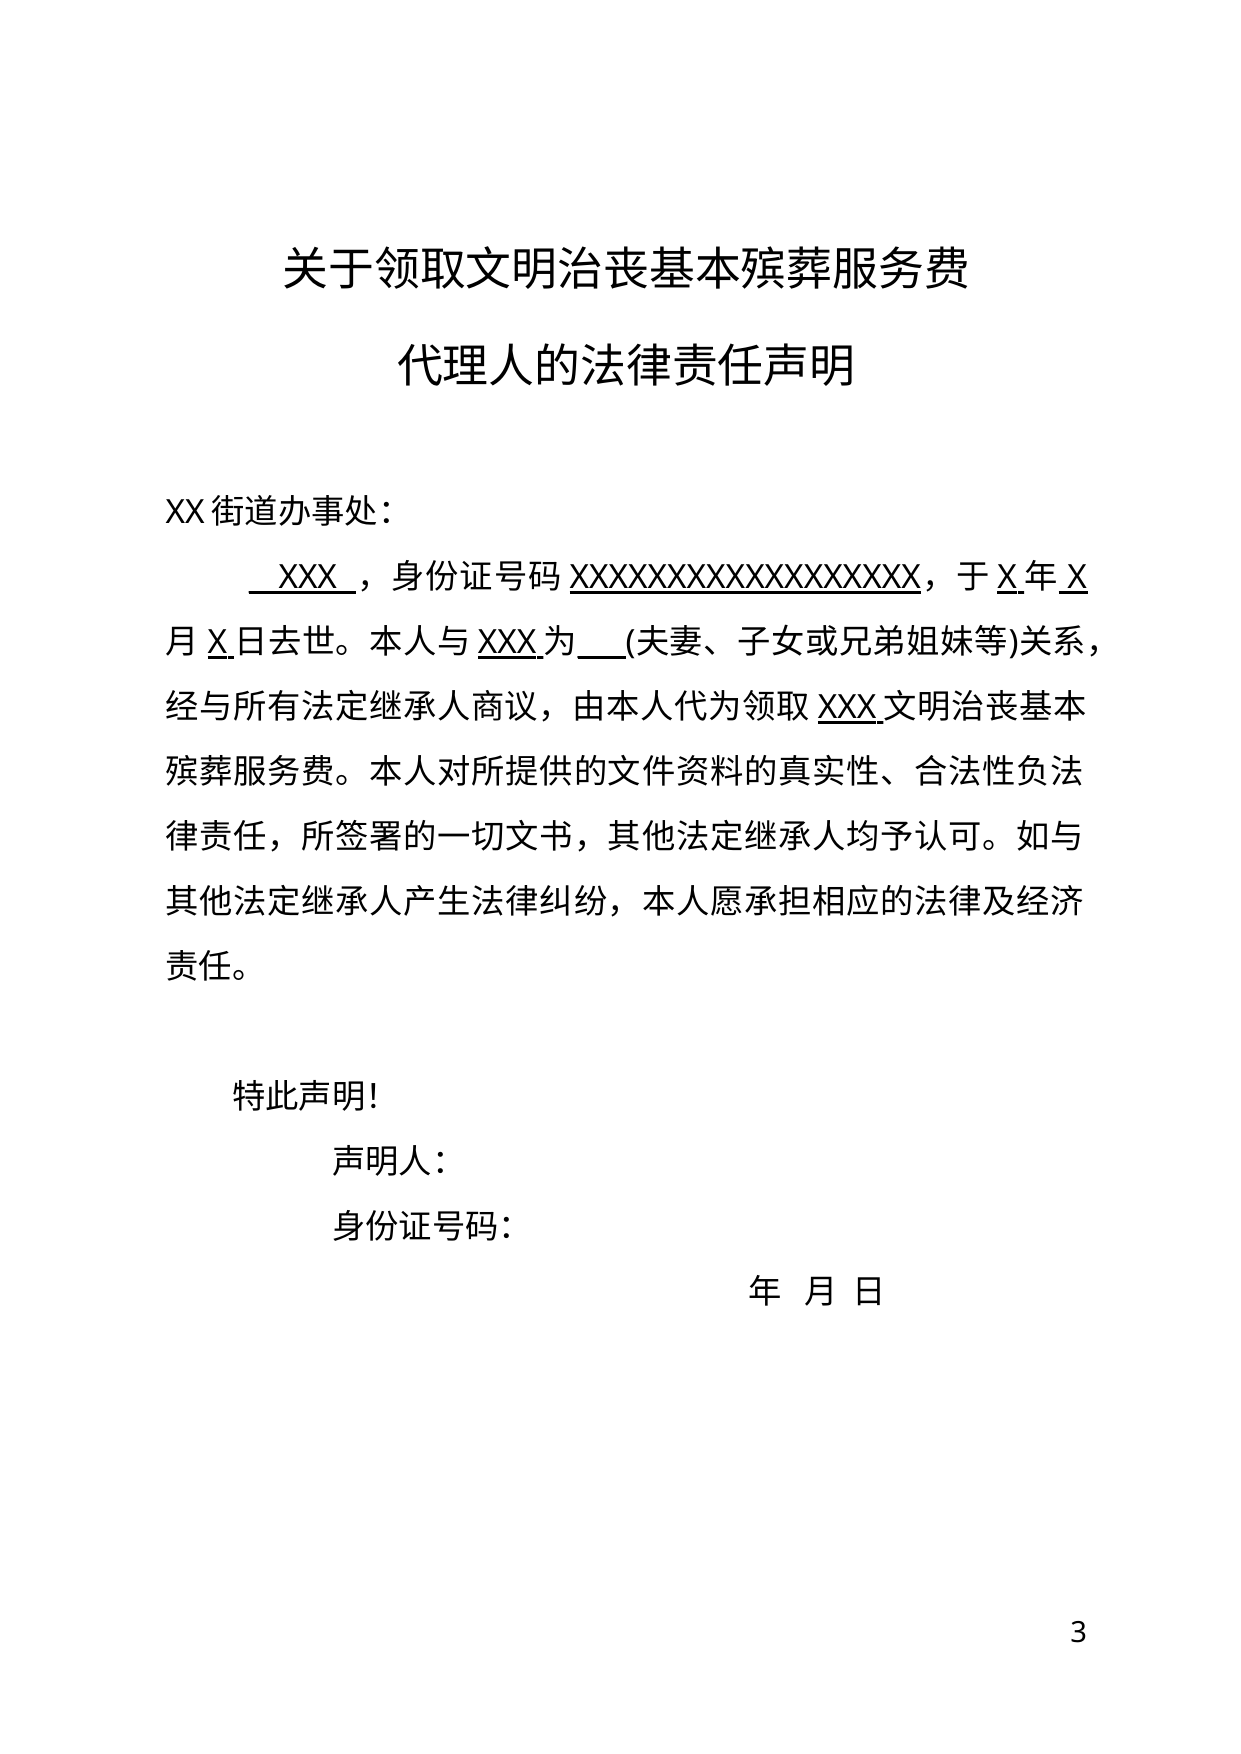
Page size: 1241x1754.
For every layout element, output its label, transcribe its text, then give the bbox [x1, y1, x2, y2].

text 关于领取文明治丧基本殡葬服务费 [165, 217, 1087, 314]
text 特此声明！ [165, 1062, 1087, 1127]
text 年 月 日 [165, 1257, 1087, 1322]
text XX街道办事处： [165, 477, 1087, 542]
text 代理人的法律责任声明 [165, 314, 1087, 412]
text 身份证号码： [165, 1192, 1087, 1257]
text 声明人： [165, 1127, 1087, 1192]
text __XXX ，身份证号码XXXXXXXXXXXXXXXXXX，于X年 X月 X日去世。本人与XXX为__ (夫妻、子女或兄弟姐妹等)关系，经与所有法定继承人商议，由本人代为领取XXX文明治丧基本殡葬服务费。本人对所提供的文件资料的真实性、合法性负法律责任，所签署的一切文书，其他法定继承人均予认可。如与其他法定继承人产生法律纠纷，本人愿承担相应的法律及经济责任。 [165, 542, 1087, 997]
